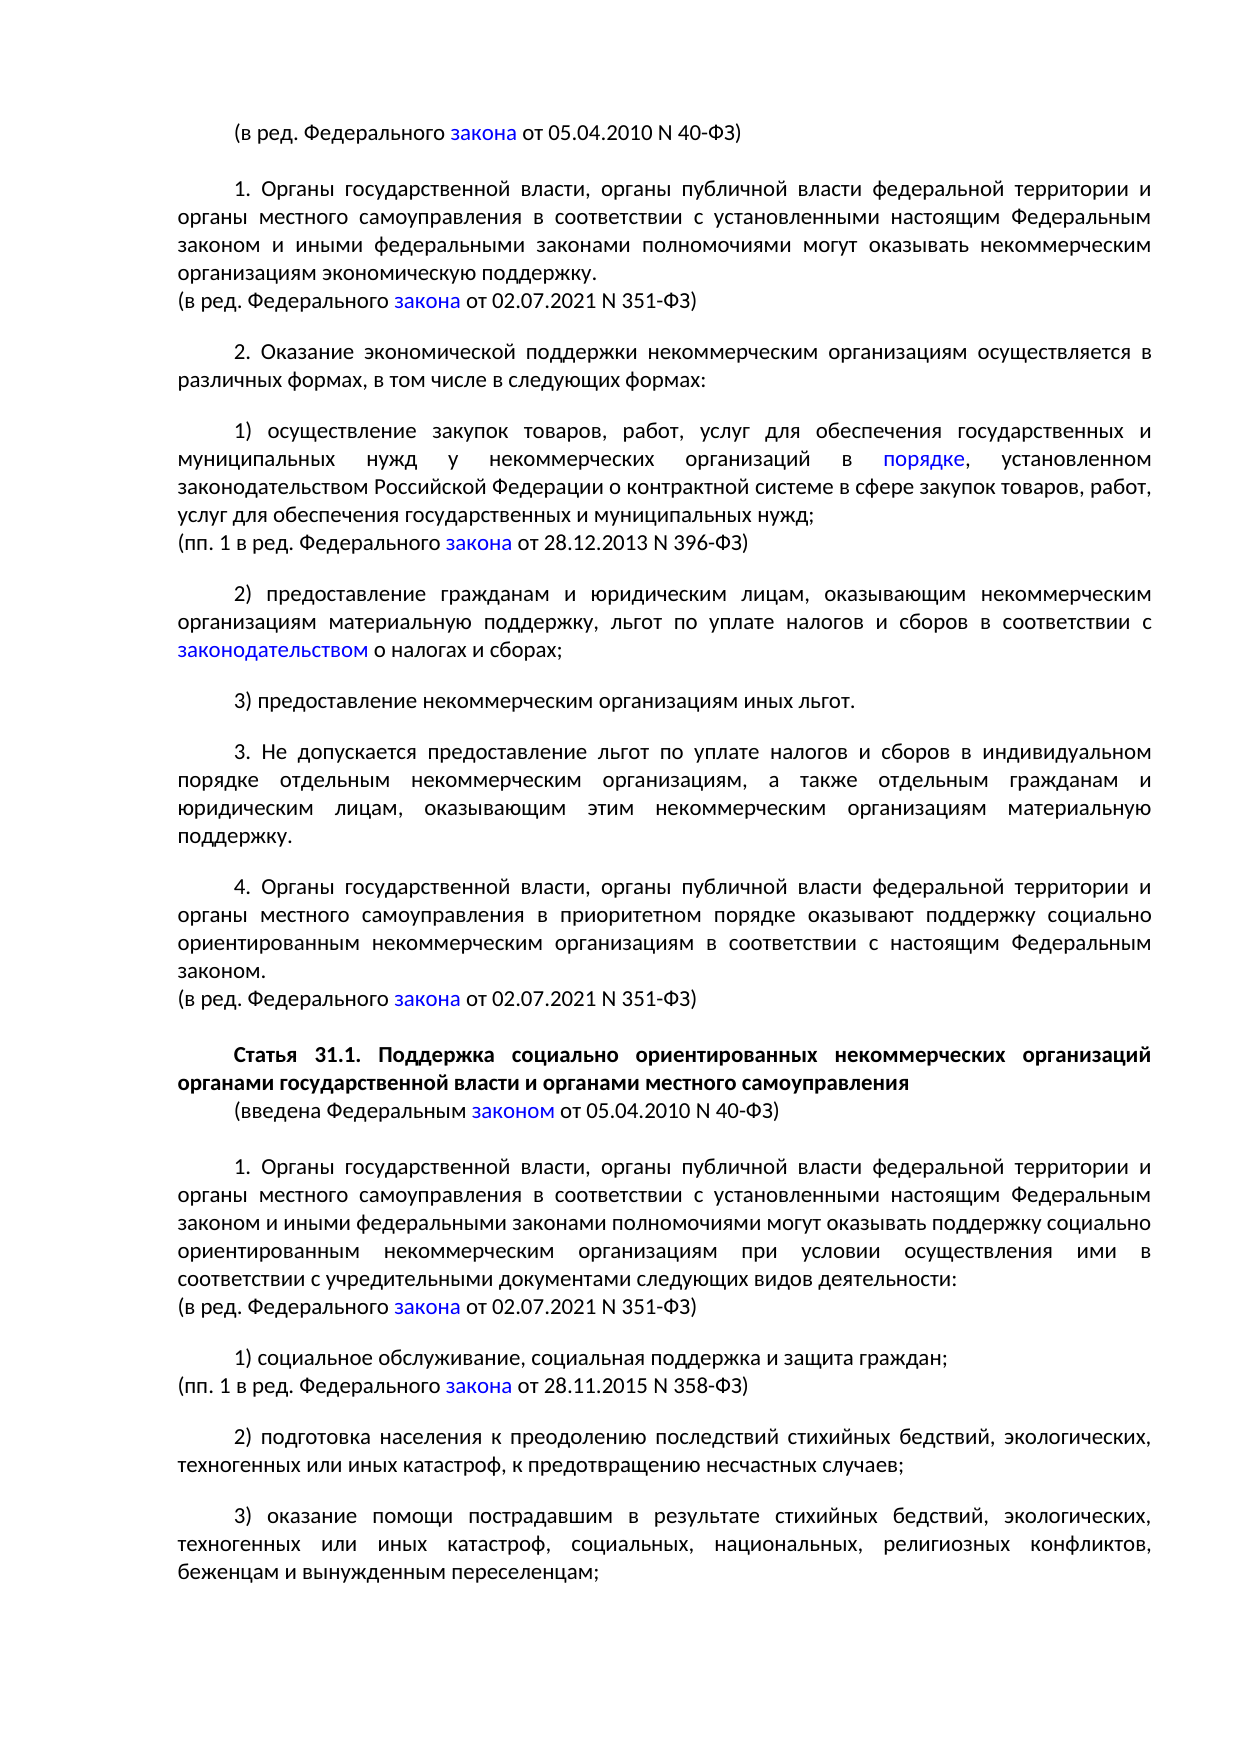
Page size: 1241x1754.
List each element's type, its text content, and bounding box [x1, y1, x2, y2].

text 1) осуществление закупок товаров, работ, услуг для обеспечения государственных и муниципальных нужд у некоммерческих организаций в порядке, установленном законодательством Российской Федерации о контрактной системе в сфере закупок товаров, работ, услуг для обеспечения государственных и муниципальных нужд; [177, 416, 1152, 528]
text (в ред. Федерального закона от 02.07.2021 N 351-ФЗ) [177, 1292, 1152, 1320]
text 2) подготовка населения к преодолению последствий стихийных бедствий, экологических, техногенных или иных катастроф, к предотвращению несчастных случаев; [177, 1422, 1152, 1478]
text 2) предоставление гражданам и юридическим лицам, оказывающим некоммерческим организациям материальную поддержку, льгот по уплате налогов и сборов в соответствии с законодательством о налогах и сборах; [177, 579, 1152, 663]
text (в ред. Федерального закона от 02.07.2021 N 351-ФЗ) [177, 984, 1152, 1012]
text (введена Федеральным законом от 05.04.2010 N 40-ФЗ) [177, 1096, 1152, 1124]
text 3) оказание помощи пострадавшим в результате стихийных бедствий, экологических, техногенных или иных катастроф, социальных, национальных, религиозных конфликтов, беженцам и вынужденным переселенцам; [177, 1501, 1152, 1585]
text 3) предоставление некоммерческим организациям иных льгот. [177, 686, 1152, 714]
text 3. Не допускается предоставление льгот по уплате налогов и сборов в индивидуальном порядке отдельным некоммерческим организациям, а также отдельным гражданам и юридическим лицам, оказывающим этим некоммерческим организациям материальную поддержку. [177, 737, 1152, 849]
text (пп. 1 в ред. Федерального закона от 28.12.2013 N 396-ФЗ) [177, 528, 1152, 556]
text 1. Органы государственной власти, органы публичной власти федеральной территории и органы местного самоуправления в соответствии с установленными настоящим Федеральным законом и иными федеральными законами полномочиями могут оказывать поддержку социально ориентированным некоммерческим организациям при условии осуществления ими в соответствии с учредительными документами следующих видов деятельности: [177, 1152, 1152, 1292]
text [177, 118, 1152, 146]
text 1) социальное обслуживание, социальная поддержка и защита граждан; [177, 1343, 1152, 1371]
title Статья 31.1. Поддержка социально ориентированных некоммерческих организаций органами государственной власти и органами местного самоуправления [177, 1040, 1152, 1096]
text 4. Органы государственной власти, органы публичной власти федеральной территории и органы местного самоуправления в приоритетном порядке оказывают поддержку социально ориентированным некоммерческим организациям в соответствии с настоящим Федеральным законом. [177, 872, 1152, 984]
text 1. Органы государственной власти, органы публичной власти федеральной территории и органы местного самоуправления в соответствии с установленными настоящим Федеральным законом и иными федеральными законами полномочиями могут оказывать некоммерческим организациям экономическую поддержку. [177, 174, 1152, 286]
text (в ред. Федерального закона от 02.07.2021 N 351-ФЗ) [177, 286, 1152, 314]
text (пп. 1 в ред. Федерального закона от 28.11.2015 N 358-ФЗ) [177, 1371, 1152, 1399]
text 2. Оказание экономической поддержки некоммерческим организациям осуществляется в различных формах, в том числе в следующих формах: [177, 337, 1152, 393]
